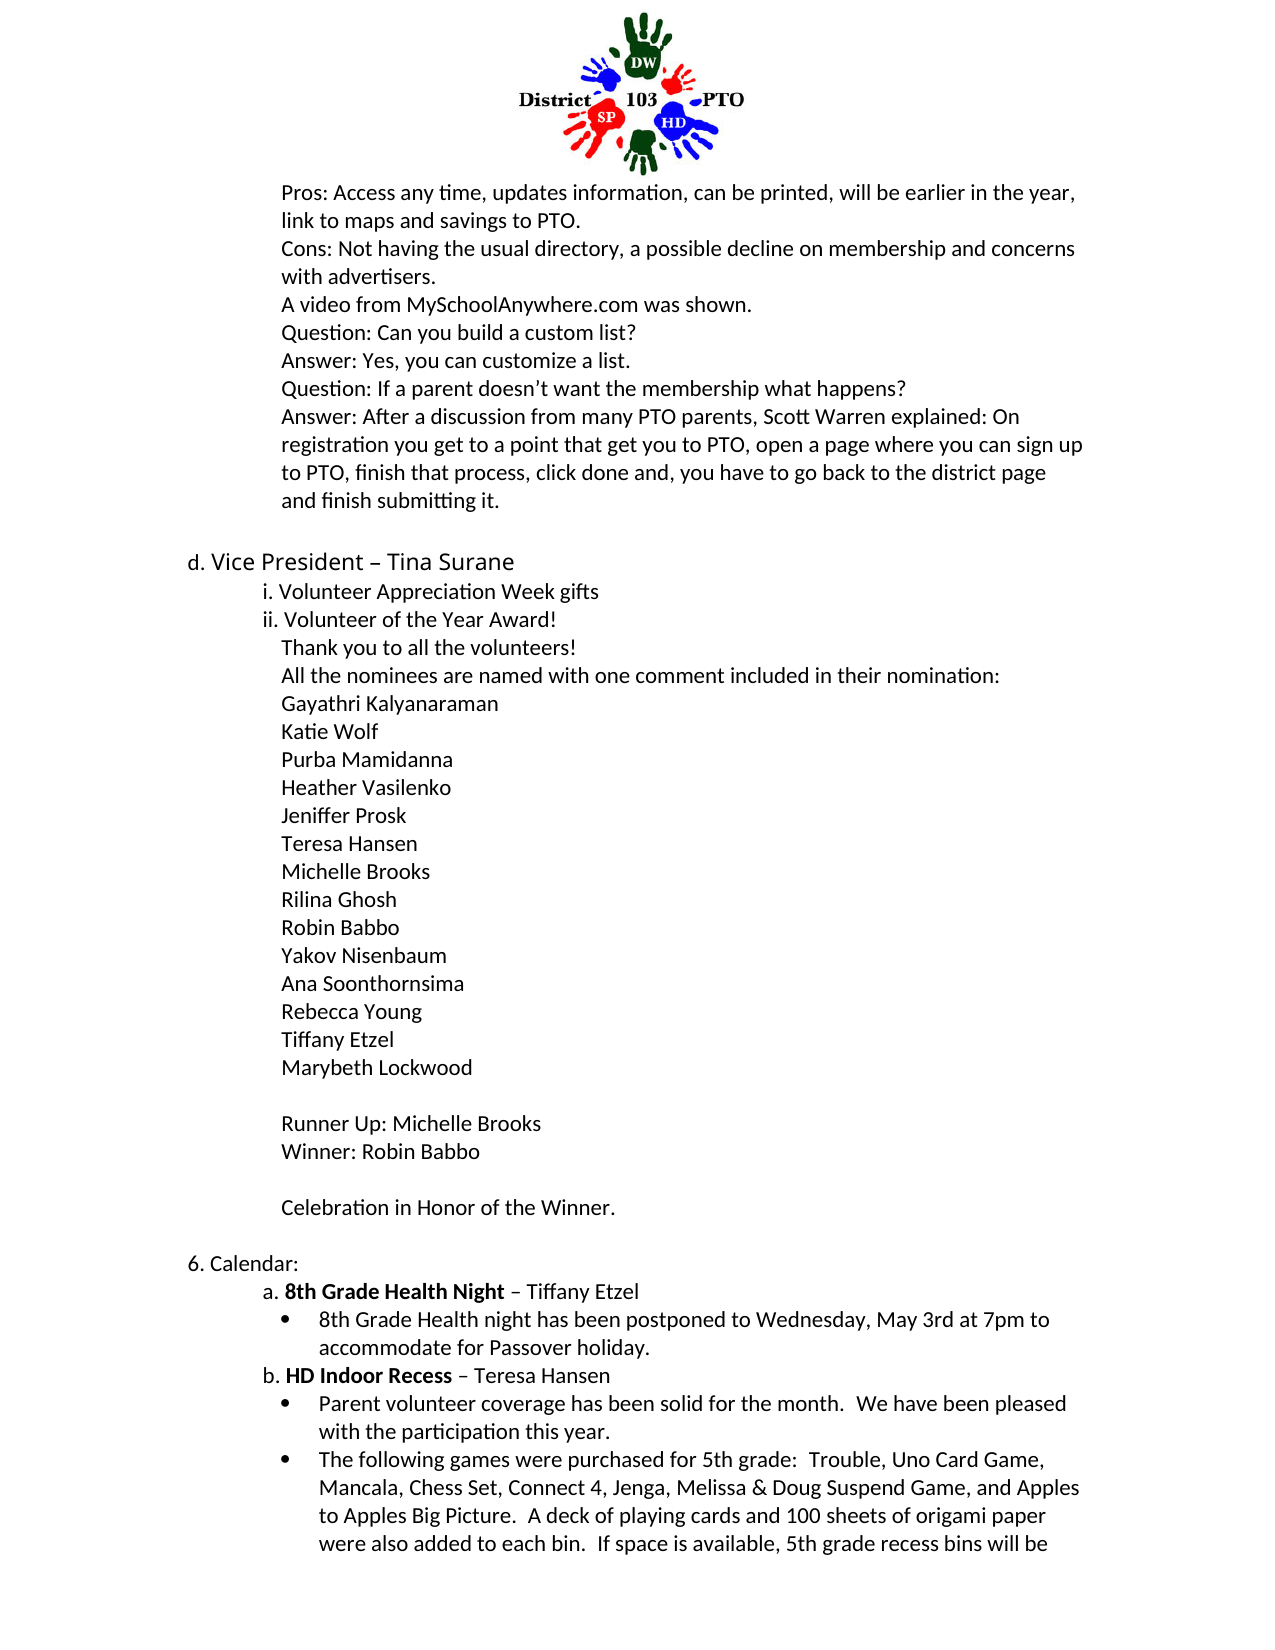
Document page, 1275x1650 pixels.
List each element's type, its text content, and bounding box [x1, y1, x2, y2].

text Michelle Brooks [281, 857, 1087, 885]
picture [510, 9, 765, 179]
text Teresa Hansen [281, 829, 1087, 857]
text Rilina Ghosh [281, 885, 1087, 913]
text All the nominees are named with one comment included in their nomination: [281, 661, 1087, 689]
text Rebecca Young [281, 997, 1087, 1025]
text Answer: Yes, you can customize a list. [281, 346, 1087, 374]
text Thank you to all the volunteers! [281, 633, 1087, 661]
text Answer: After a discussion from many PTO parents, Scott Warren explained: On registration you get to a point that get you to PTO, open a page where you can sign up to PTO, finish that process, click done and, you have to go back to the district page and finish submitting it. [281, 402, 1087, 514]
text Jeniffer Prosk [281, 801, 1087, 829]
text Yakov Nisenbaum [281, 941, 1087, 969]
list Parent volunteer coverage has been solid for the month. We have been pleased with the participation this year. [281, 1389, 1087, 1446]
text Celebration in Honor of the Winner. [281, 1193, 1087, 1221]
text b. HD Indoor Recess – Teresa Hansen [187, 1361, 1087, 1389]
text Marybeth Lockwood [281, 1053, 1087, 1081]
text Cons: Not having the usual directory, a possible decline on membership and concerns with advertisers. [281, 234, 1087, 290]
text A video from MySchoolAnywhere.com was shown. [281, 290, 1087, 318]
text d. Vice President – Tina Surane [187, 546, 1087, 577]
text Gayathri Kalyanaraman [281, 689, 1087, 717]
text Katie Wolf [281, 717, 1087, 745]
text i. Volunteer Appreciation Week gifts [187, 577, 1087, 605]
text 6. Calendar: [187, 1249, 1087, 1277]
list 8th Grade Health night has been postponed to Wednesday, May 3rd at 7pm to accommodate for Passover holiday. [281, 1305, 1087, 1361]
text Purba Mamidanna [281, 745, 1087, 773]
text Pros: Access any time, updates information, can be printed, will be earlier in the year, link to maps and savings to PTO. [281, 178, 1087, 234]
text Question: If a parent doesn’t want the membership what happens? [281, 374, 1087, 402]
text Question: Can you build a custom list? [281, 318, 1087, 346]
text ii. Volunteer of the Year Award! [187, 605, 1087, 633]
text Robin Babbo [281, 913, 1087, 941]
text a. 8th Grade Health Night – Tiffany Etzel [187, 1277, 1087, 1305]
text Heather Vasilenko [281, 773, 1087, 801]
text Runner Up: Michelle Brooks [281, 1109, 1087, 1137]
text Tiffany Etzel [281, 1025, 1087, 1053]
text Winner: Robin Babbo [281, 1137, 1087, 1165]
text Ana Soonthornsima [281, 969, 1087, 997]
